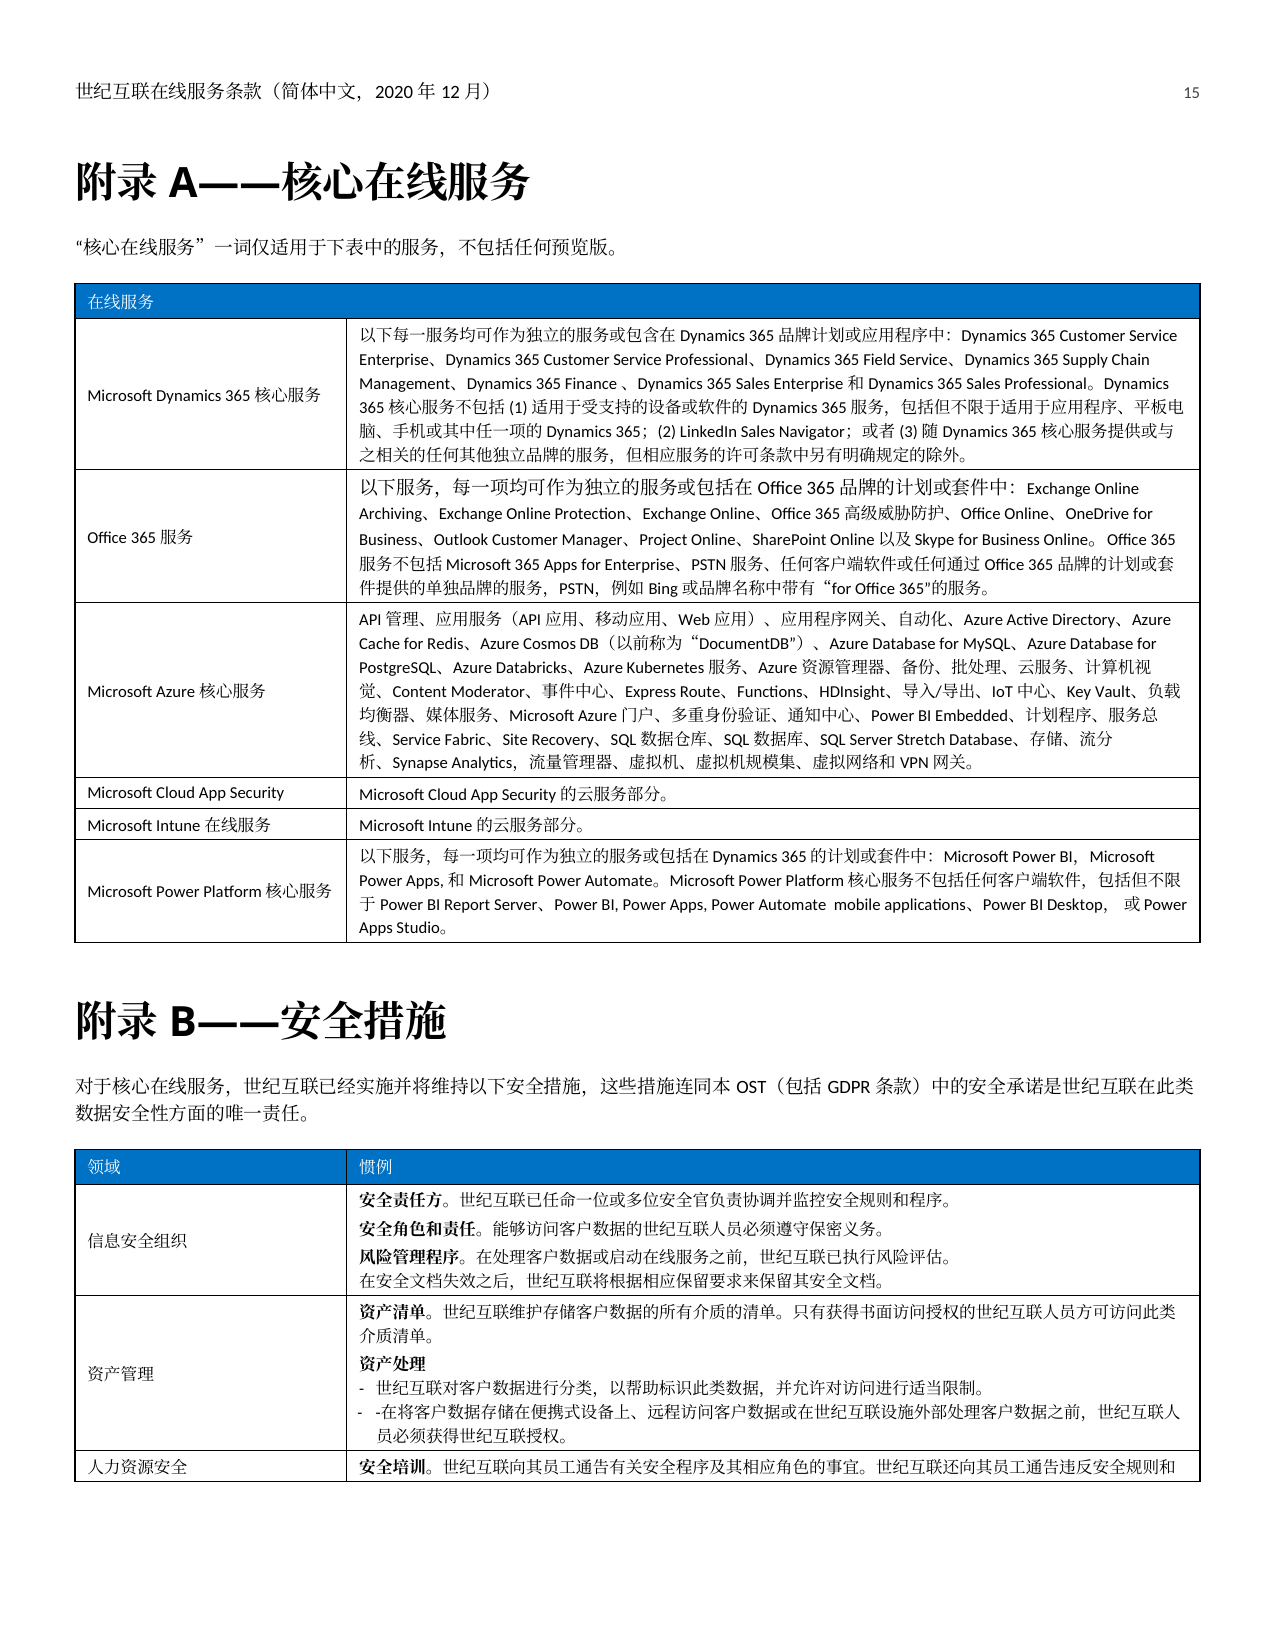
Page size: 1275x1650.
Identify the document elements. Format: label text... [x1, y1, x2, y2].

table_cell 资产管理 [76, 1296, 346, 1450]
list 对于核心在线服务，世纪互联已经实施并将维持以下安全措施，这些措施连同本 OST（包括 GDPR 条款）中的安全承诺是世纪互联在此类数据安全性方面的唯一责任。 [75, 1072, 1200, 1126]
table_cell Microsoft Dynamics 365 核心服务 [76, 319, 346, 469]
subtitle 附录 A——核心在线服务 [75, 150, 1200, 210]
table_header 在线服务 [76, 284, 1199, 318]
table_cell 安全责任方。世纪互联已任命一位或多位安全官负责协调并监控安全规则和程序。 安全角色和责任。能够访问客户数据的世纪互联人员必须遵守保密义务。 风险管理程序。在处理客户数据或启动在线服务之前，世纪互联已执行风险评估。 在安全文档失效之后，世纪互联将根据相应保留要求来保留其安全文档。 [347, 1185, 1199, 1295]
table_cell 以下服务，每一项均可作为独立的服务或包括在Dynamics 365的计划或套件中：Microsoft Power BI，Microsoft Power Apps, 和 Microsoft Power Automate。Microsoft Power Platform核心服务不包括任何客户端软件，包括但不限于 Power BI Report Server、Power BI, Power Apps, Power Automate mobile applications、Power BI Desktop， 或Power Apps Studio。 [347, 840, 1199, 942]
table_cell 人力资源安全 [76, 1451, 346, 1481]
table_cell 信息安全组织 [76, 1185, 346, 1295]
table_cell Microsoft Intune 在线服务 [76, 809, 346, 839]
table_header 领域 [76, 1150, 346, 1184]
table_cell Microsoft Intune 的云服务部分。 [347, 809, 1199, 839]
table_cell Office 365 服务 [76, 470, 346, 602]
table_cell Microsoft Azure 核心服务 [76, 603, 346, 777]
table_cell 以下服务，每一项均可作为独立的服务或包括在 Office 365 品牌的计划或套件中：Exchange Online Archiving、Exchange Online Protection、Exchange Online、Office 365 高级威胁防护、Office Online、OneDrive for Business、Outlook Customer Manager、Project Online、SharePoint Online以及Skype for Business Online。Office 365 服务不包括Microsoft 365 Apps for Enterprise、PSTN 服务、任何客户端软件或任何通过 Office 365 品牌的计划或套件提供的单独品牌的服务，PSTN，例如 Bing 或品牌名称中带有“for Office 365”的服务。 [347, 470, 1199, 602]
table_cell Microsoft Cloud App Security [76, 778, 346, 808]
table_cell 以下每一服务均可作为独立的服务或包含在 Dynamics 365 品牌计划或应用程序中：Dynamics 365 Customer Service Enterprise、Dynamics 365 Customer Service Professional、Dynamics 365 Field Service、Dynamics 365 Supply Chain Management、Dynamics 365 Finance 、Dynamics 365 Sales Enterprise 和 Dynamics 365 Sales Professional。Dynamics 365 核心服务不包括 (1) 适用于受支持的设备或软件的 Dynamics 365 服务，包括但不限于适用于应用程序、平板电脑、手机或其中任一项的 Dynamics 365；(2) LinkedIn Sales Navigator；或者 (3) 随 Dynamics 365 核心服务提供或与之相关的任何其他独立品牌的服务，但相应服务的许可条款中另有明确规定的除外。 [347, 319, 1199, 469]
table_cell 资产清单。世纪互联维护存储客户数据的所有介质的清单。只有获得书面访问授权的世纪互联人员方可访问此类介质清单。 资产处理 - 世纪互联对客户数据进行分类，以帮助标识此类数据，并允许对访问进行适当限制。 -在将客户数据存储在便携式设备上、远程访问客户数据或在世纪互联设施外部处理客户数据之前，世纪互联人员必须获得世纪互联授权。 [347, 1296, 1199, 1450]
subtitle 附录 B——安全措施 [75, 988, 1200, 1049]
table_cell Microsoft Power Platform核心服务 [76, 840, 346, 942]
table_cell Microsoft Cloud App Security 的云服务部分。 [347, 778, 1199, 808]
table_header 惯例 [347, 1150, 1199, 1184]
table_cell API 管理、应用服务（API 应用、移动应用、Web 应用）、应用程序网关、自动化、Azure Active Directory、Azure Cache for Redis、Azure Cosmos DB（以前称为“DocumentDB”）、Azure Database for MySQL、Azure Database for PostgreSQL、Azure Databricks、Azure Kubernetes 服务、Azure 资源管理器、备份、批处理、云服务、计算机视觉、Content Moderator、事件中心、Express Route、Functions、HDInsight、导入/导出、IoT 中心、Key Vault、负载均衡器、媒体服务、Microsoft Azure 门户、多重身份验证、通知中心、Power BI Embedded、计划程序、服务总线、Service Fabric、Site Recovery、SQL 数据仓库、SQL 数据库、SQL Server Stretch Database、存储、流分析、Synapse Analytics，流量管理器、虚拟机、虚拟机规模集、虚拟网络和 VPN 网关。 [347, 603, 1199, 777]
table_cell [347, 1451, 1199, 1481]
list “核心在线服务”一词仅适用于下表中的服务，不包括任何预览版。 [75, 233, 1200, 260]
